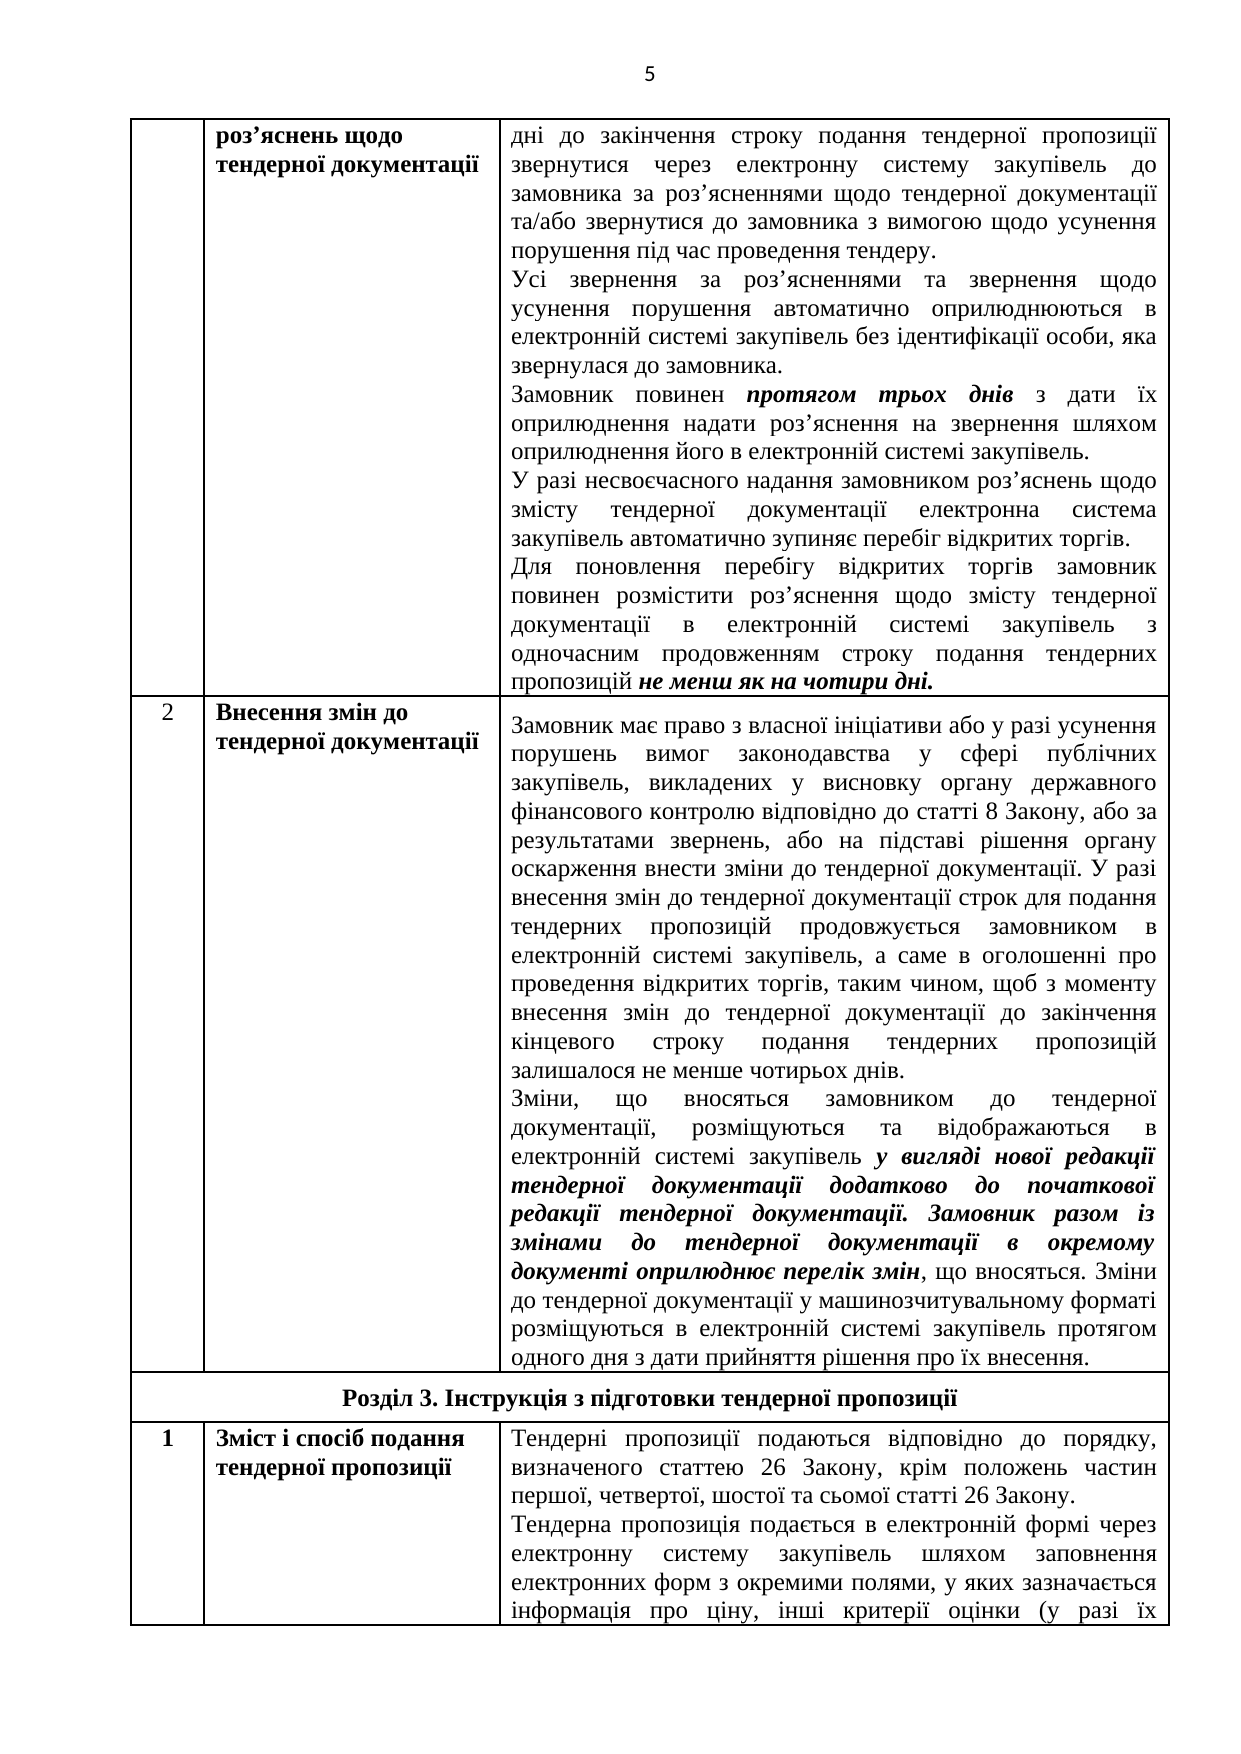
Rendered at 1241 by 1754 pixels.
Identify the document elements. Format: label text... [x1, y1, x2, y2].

table_cell Замовник має право з власної ініціативи або у разі усунення порушень вимог законодавства у сфері публічних закупівель, викладених у висновку органу державного фінансового контролю відповідно до статті 8 Закону, або за результатами звернень, або на підставі рішення органу оскарження внести зміни до тендерної документації. У разі внесення змін до тендерної документації строк для подання тендерних пропозицій продовжується замовником в електронній системі закупівель, а саме в оголошенні про проведення відкритих торгів, таким чином, щоб з моменту внесення змін до тендерної документації до закінчення кінцевого строку подання тендерних пропозицій залишалося не менше чотирьох днів. Зміни, що вносяться замовником до тендерної документації, розміщуються та відображаються в електронній системі закупівель у вигляді нової редакції тендерної документації додатково до початкової редакції тендерної документації. Замовник разом із змінами до тендерної документації в окремому документі оприлюднює перелік змін, що вносяться. Зміни до тендерної документації у машинозчитувальному форматі розміщуються в електронній системі закупівель протягом одного дня з дати прийняття рішення про їх внесення. [501, 697, 1168, 1371]
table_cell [205, 1423, 499, 1624]
table_cell 1 [132, 1423, 203, 1624]
table_cell 2 [132, 697, 203, 1371]
table_cell Внесення змін до тендерної документації [205, 697, 499, 1371]
table_cell 1 [132, 120, 203, 695]
table_cell Розділ 3. Інструкція з підготовки тендерної пропозиції [132, 1373, 1168, 1421]
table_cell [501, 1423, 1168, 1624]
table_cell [205, 120, 499, 695]
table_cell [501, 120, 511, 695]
